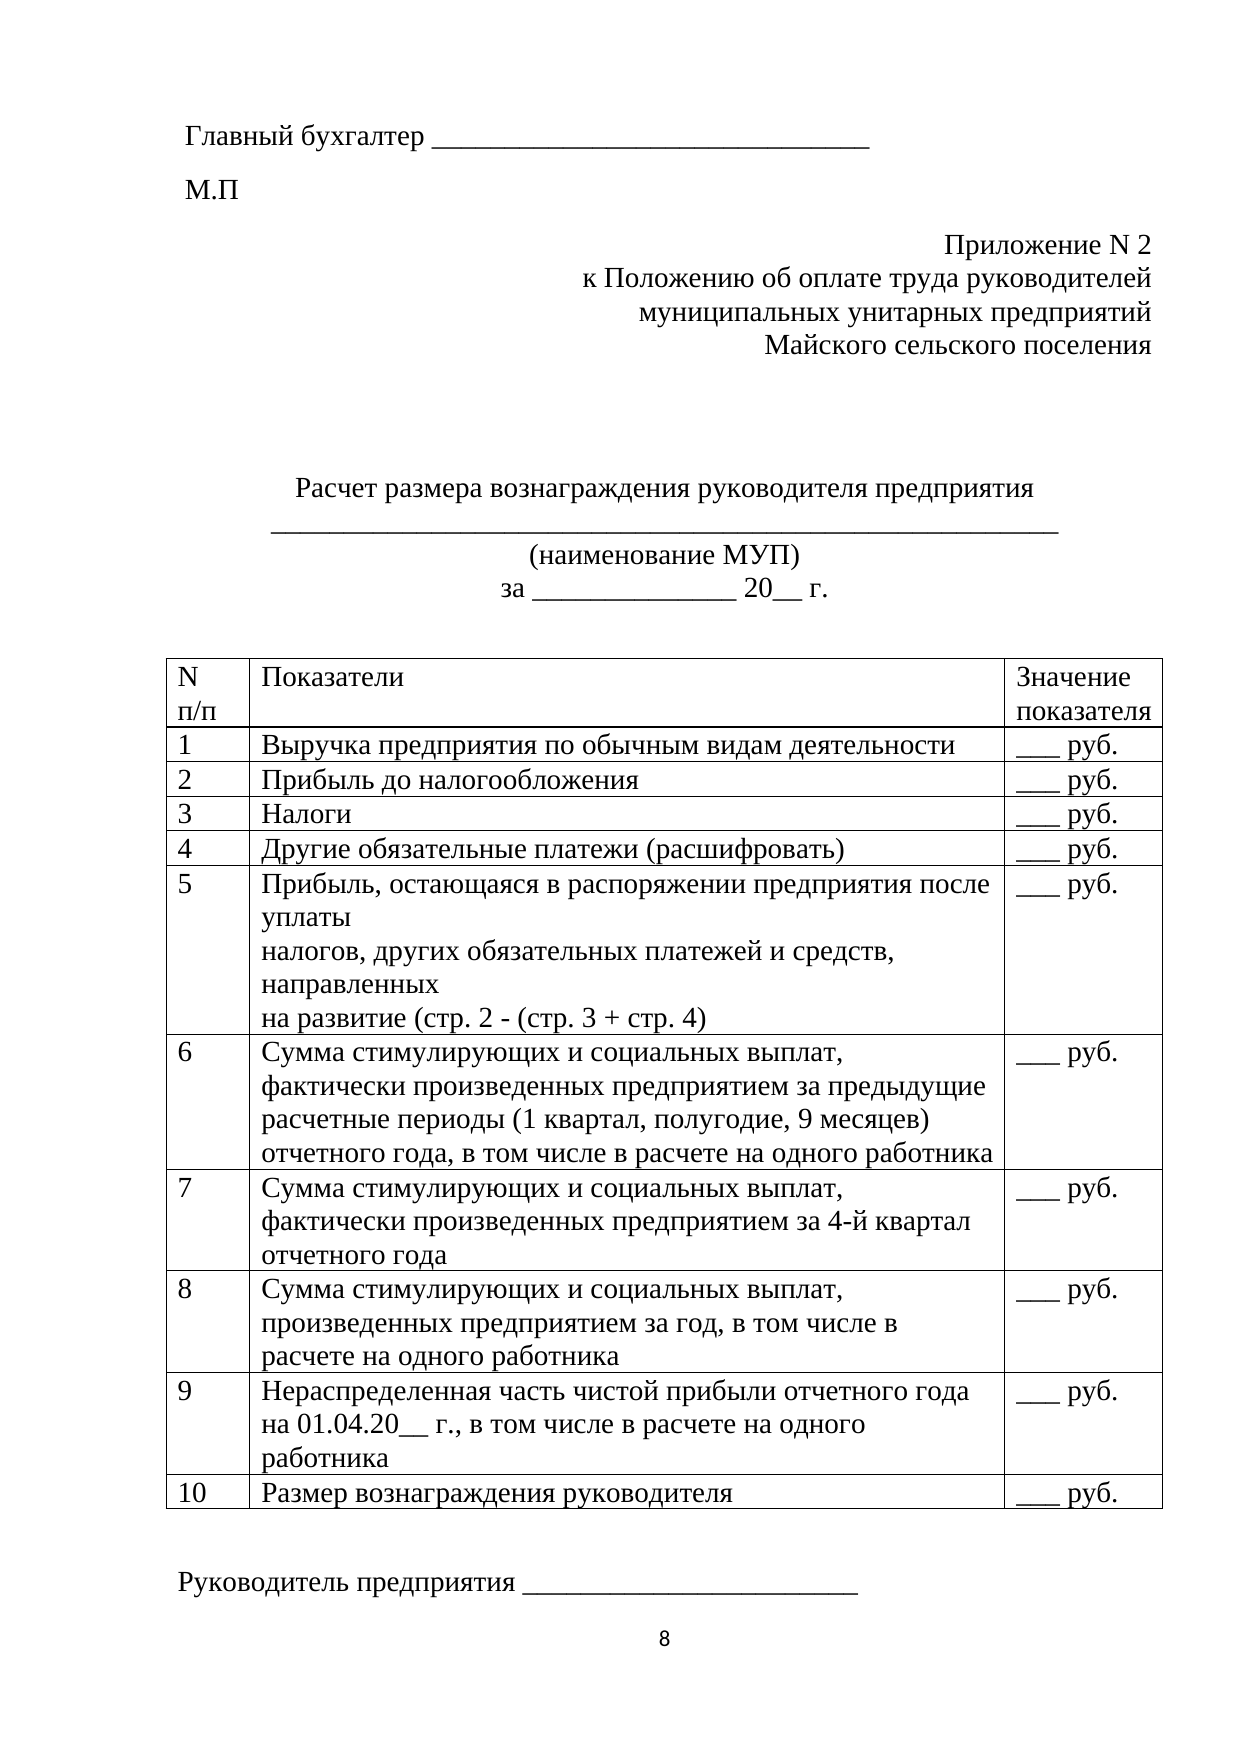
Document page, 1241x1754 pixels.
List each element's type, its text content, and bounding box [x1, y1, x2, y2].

table_cell Сумма стимулирующих и социальных выплат, произведенных предприятием за год, в том числе в расчете на одного работника [250, 1271, 1004, 1372]
table_cell 5 [167, 866, 249, 1033]
table_cell 7 [167, 1170, 249, 1270]
text М.П [177, 172, 1152, 206]
table_cell ___ руб. [1005, 728, 1162, 761]
table_cell 10 [167, 1475, 249, 1508]
table_cell 8 [167, 1271, 249, 1372]
text Майского сельского поселения [177, 327, 1152, 361]
table_cell ___ руб. [1005, 1373, 1162, 1474]
text Расчет размера вознаграждения руководителя предприятия [177, 470, 1152, 503]
table_cell ___ руб. [1005, 1035, 1162, 1169]
text за ______________ 20__ г. [177, 570, 1152, 604]
table_header Показатели [250, 659, 1004, 726]
text Главный бухгалтер ______________________________ [177, 118, 1152, 152]
table_cell Налоги [250, 797, 1004, 830]
table_cell Размер вознаграждения руководителя [250, 1475, 1004, 1508]
table_cell Выручка предприятия по обычным видам деятельности [250, 728, 1004, 761]
table_cell Прибыль до налогообложения [250, 762, 1004, 796]
table_cell ___ руб. [1005, 866, 1162, 1033]
table_header N п/п [167, 659, 249, 726]
table_cell ___ руб. [1005, 762, 1162, 796]
table_cell 2 [167, 762, 249, 796]
table_cell 4 [167, 831, 249, 865]
text ______________________________________________________ [177, 503, 1152, 537]
table_cell Сумма стимулирующих и социальных выплат, фактически произведенных предприятием за 4-й квартал отчетного года [250, 1170, 1004, 1270]
text муниципальных унитарных предприятий [177, 294, 1152, 327]
table_cell Нераспределенная часть чистой прибыли отчетного года на 01.04.20__ г., в том числе в расчете на одного работника [250, 1373, 1004, 1474]
table_cell Другие обязательные платежи (расшифровать) [250, 831, 1004, 865]
table_cell Сумма стимулирующих и социальных выплат, фактически произведенных предприятием за предыдущие расчетные периоды (1 квартал, полугодие, 9 месяцев) отчетного года, в том числе в расчете на одного работника [250, 1035, 1004, 1169]
table_cell ___ руб. [1005, 1170, 1162, 1270]
table_header Значение показателя [1005, 659, 1162, 726]
table_cell 9 [167, 1373, 249, 1474]
table_cell ___ руб. [1005, 797, 1162, 830]
text к Положению об оплате труда руководителей [177, 260, 1152, 294]
table_cell ___ руб. [1005, 1475, 1162, 1508]
table_cell 1 [167, 728, 249, 761]
table_cell Прибыль, остающаяся в распоряжении предприятия после уплаты налогов, других обязательных платежей и средств, направленных на развитие (стр. 2 - (стр. 3 + стр. 4) [250, 866, 1004, 1033]
text Приложение N 2 [177, 227, 1152, 260]
table_cell ___ руб. [1005, 1271, 1162, 1372]
table_cell 6 [167, 1035, 249, 1169]
table_cell 3 [167, 797, 249, 830]
text Руководитель предприятия _______________________ [177, 1564, 1152, 1597]
table_cell ___ руб. [1005, 831, 1162, 865]
text (наименование МУП) [177, 537, 1152, 570]
